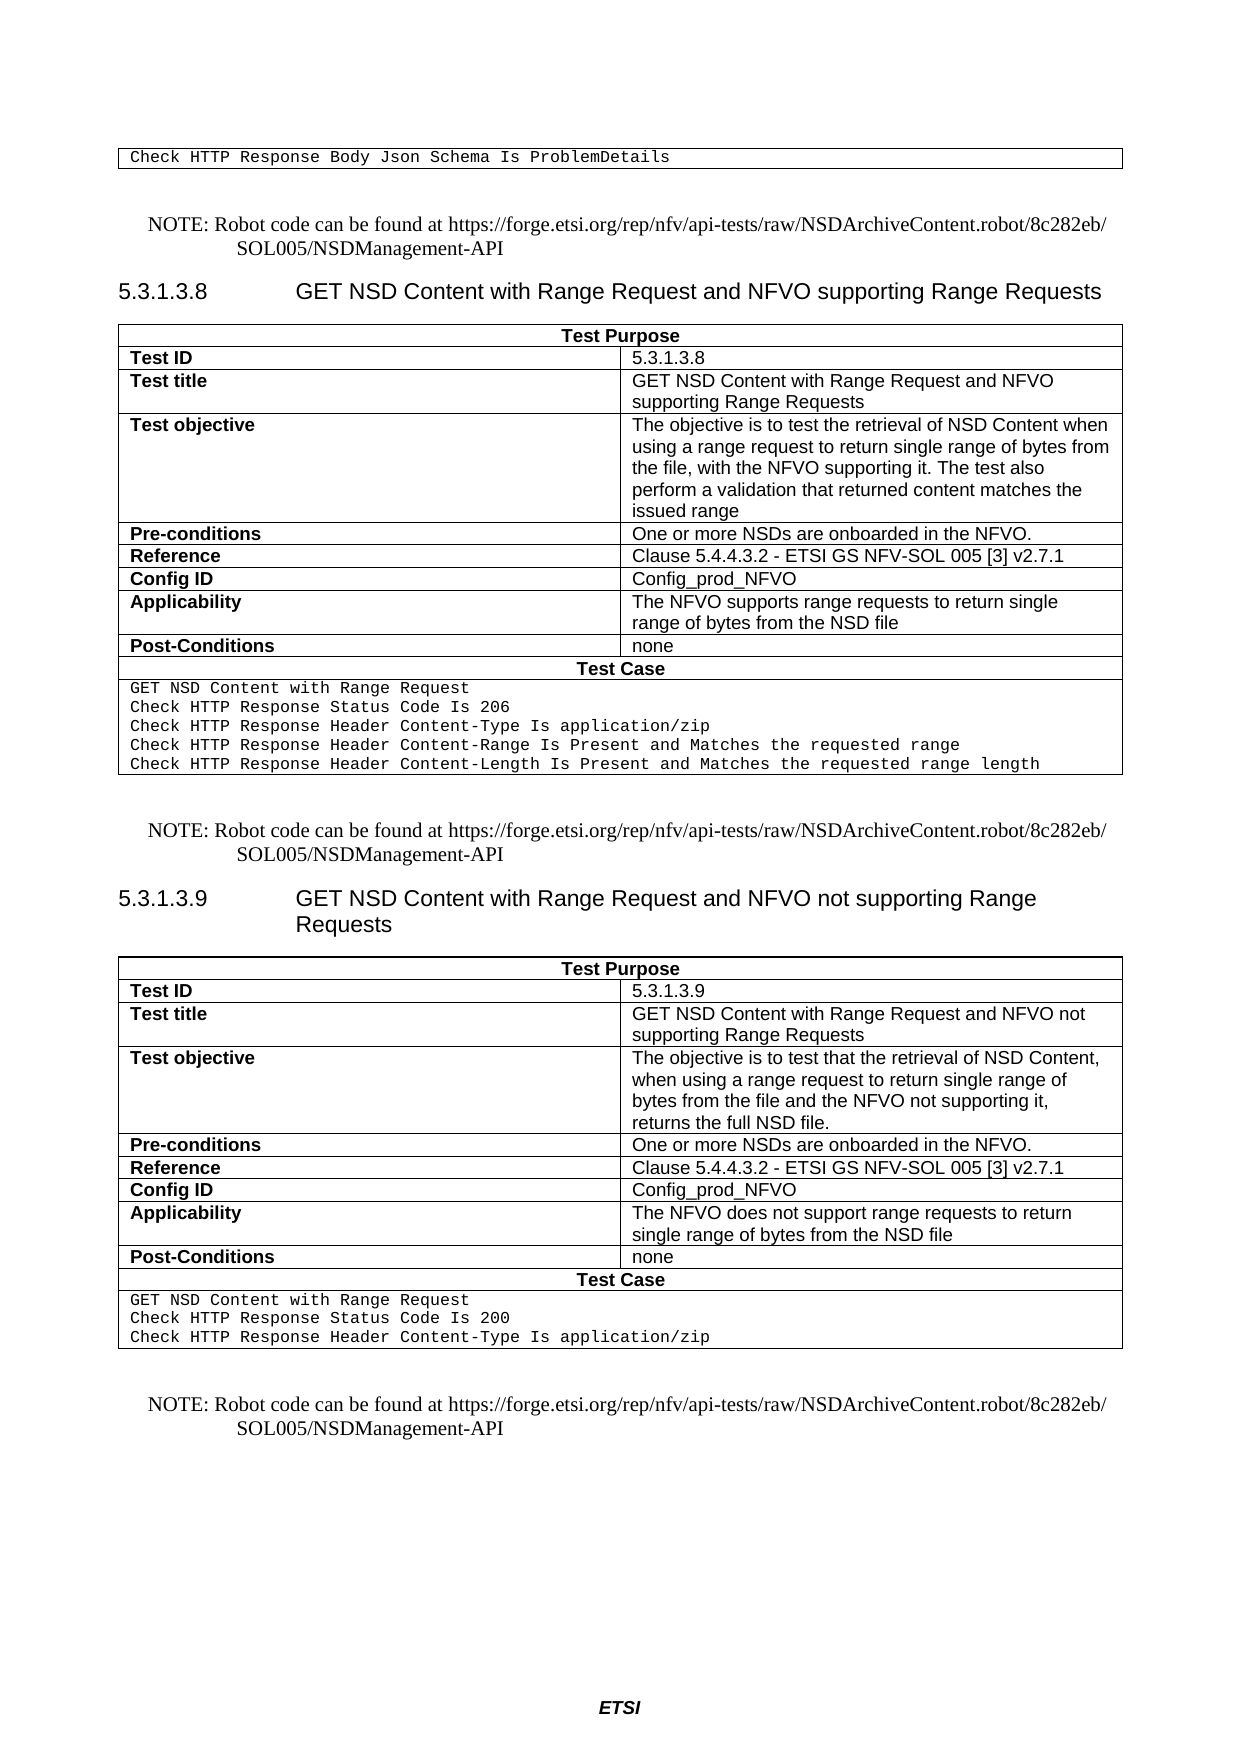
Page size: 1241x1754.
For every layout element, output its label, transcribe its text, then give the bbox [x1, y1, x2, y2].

table_cell Test objective [119, 1047, 620, 1133]
table_cell Post-Conditions [119, 635, 620, 656]
table_cell Clause 5.4.4.3.2 - ETSI GS NFV-SOL 005 [3] v2.7.1 [621, 1157, 1122, 1178]
subtitle 5.3.1.3.9 GET NSD Content with Range Request and NFVO not supporting Range Requests [118, 885, 1122, 938]
table_cell Post-Conditions [119, 1246, 620, 1268]
table_cell GET NSD Content with Range Request Check HTTP Response Status Code Is 200 Check HTTP Response Header Content-Type Is application/zip [119, 1291, 1122, 1348]
table_cell The objective is to test that the retrieval of NSD Content, when using a range request to return single range of bytes from the file and the NFVO not supporting it, returns the full NSD file. [621, 1047, 1122, 1133]
text NOTE: Robot code can be found at https://forge.etsi.org/rep/nfv/api-tests/raw/NSDArchiveContent.robot/8c282eb/SOL005/NSDManagement-API [148, 818, 1122, 866]
table_cell Test ID [119, 347, 620, 369]
table_cell Config ID [119, 1179, 620, 1201]
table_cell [119, 149, 1122, 168]
table_cell Pre-conditions [119, 523, 620, 544]
table_cell Reference [119, 1157, 620, 1178]
table_cell Clause 5.4.4.3.2 - ETSI GS NFV-SOL 005 [3] v2.7.1 [621, 545, 1122, 567]
table_cell GET NSD Content with Range Request and NFVO not supporting Range Requests [621, 1003, 1122, 1046]
table_cell none [621, 635, 1122, 656]
table_cell The NFVO supports range requests to return single range of bytes from the NSD file [621, 591, 1122, 634]
table_cell Test Case [119, 1269, 1122, 1290]
table_header Test Purpose [119, 325, 1122, 346]
table_cell Pre-conditions [119, 1134, 620, 1156]
table_cell GET NSD Content with Range Request and NFVO supporting Range Requests [621, 370, 1122, 413]
table_cell Config_prod_NFVO [621, 568, 1122, 589]
table_cell The NFVO does not support range requests to return single range of bytes from the NSD file [621, 1202, 1122, 1245]
table_cell One or more NSDs are onboarded in the NFVO. [621, 523, 1122, 544]
table_cell Test Case [119, 657, 1122, 679]
subtitle 5.3.1.3.8 GET NSD Content with Range Request and NFVO supporting Range Requests [118, 278, 1122, 305]
table_cell Test objective [119, 414, 620, 522]
table_cell Test title [119, 370, 620, 413]
table_cell Test title [119, 1003, 620, 1046]
table_cell Test ID [119, 980, 620, 1002]
text NOTE: Robot code can be found at https://forge.etsi.org/rep/nfv/api-tests/raw/NSDArchiveContent.robot/8c282eb/SOL005/NSDManagement-API [148, 1392, 1122, 1440]
table_cell Applicability [119, 591, 620, 634]
table_cell none [621, 1246, 1122, 1268]
table_cell Config_prod_NFVO [621, 1179, 1122, 1201]
table_cell 5.3.1.3.8 [621, 347, 1122, 369]
table_cell GET NSD Content with Range Request Check HTTP Response Status Code Is 206 Check HTTP Response Header Content-Type Is application/zip Check HTTP Response Header Content-Range Is Present and Matches the requested range Check HTTP Response Header Content-Length Is Present and Matches the requested range length [119, 680, 1122, 774]
table_cell Config ID [119, 568, 620, 589]
table_header Test Purpose [119, 958, 1122, 979]
table_cell Applicability [119, 1202, 620, 1245]
text NOTE: Robot code can be found at https://forge.etsi.org/rep/nfv/api-tests/raw/NSDArchiveContent.robot/8c282eb/SOL005/NSDManagement-API [148, 211, 1122, 259]
table_cell 5.3.1.3.9 [621, 980, 1122, 1002]
table_cell Reference [119, 545, 620, 567]
table_cell The objective is to test the retrieval of NSD Content when using a range request to return single range of bytes from the file, with the NFVO supporting it. The test also perform a validation that returned content matches the issued range [621, 414, 1122, 522]
table_cell One or more NSDs are onboarded in the NFVO. [621, 1134, 1122, 1156]
